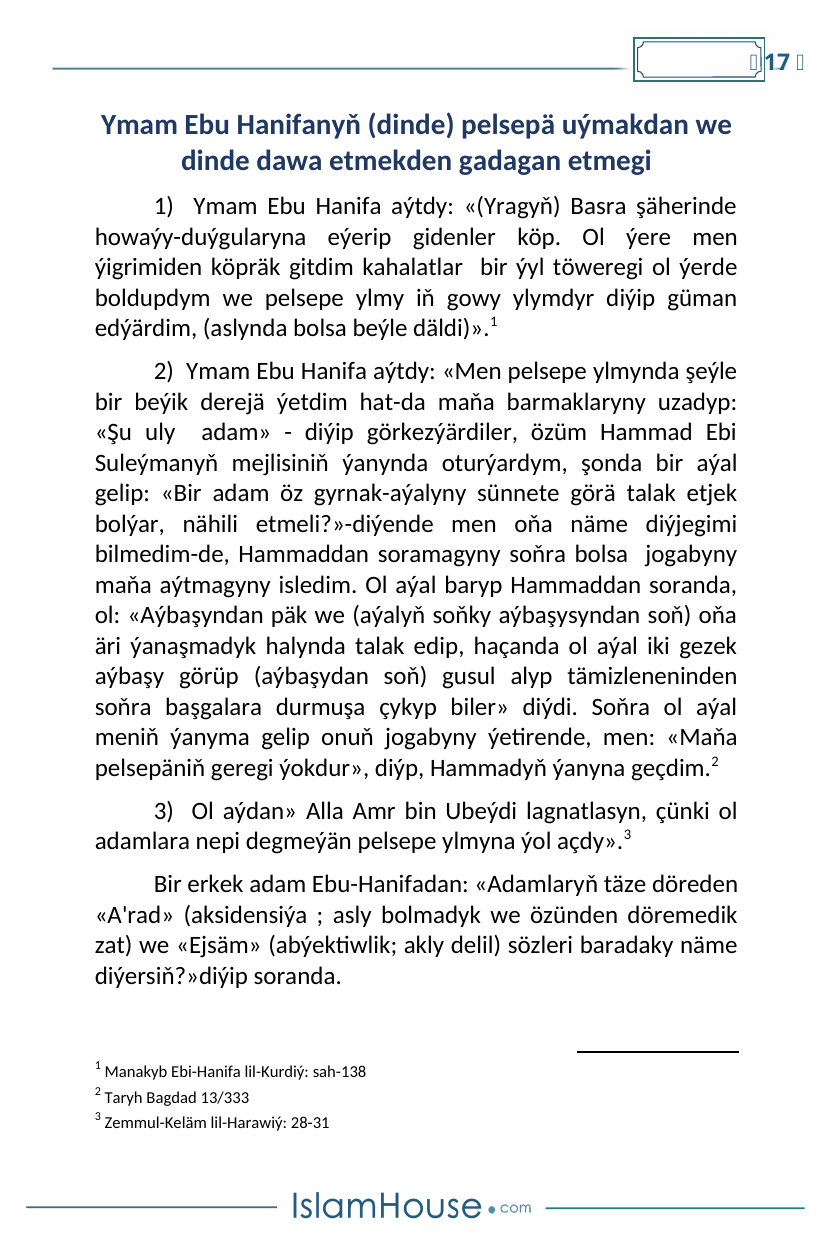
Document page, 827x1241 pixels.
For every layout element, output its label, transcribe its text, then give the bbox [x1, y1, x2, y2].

text 1) Ymam Ebu Hanifa aýtdy: «(Yragyň) Basra şäherinde howaýy-duýgularyna eýerip gidenler köp. Ol ýere men ýigrimiden köpräk gitdim kahalatlar bir ýyl töweregi ol ýerde boldupdym we pelsepe ylmy iň gowy ylymdyr diýip güman edýärdim, (aslynda bolsa beýle däldi)». [94, 190, 738, 343]
picture [285, 1187, 805, 1225]
text 3) Ol aýdan» Alla Amr bin Ubeýdi lagnatlasyn, çünki ol adamlara nepi degmeýän pelsepe ylmyna ýol açdy». [94, 795, 738, 856]
text 2) Ymam Ebu Hanifa aýtdy: «Men pelsepe ylmynda şeýle bir beýik derejä ýetdim hat-da maňa barmaklaryny uzadyp: «Şu uly adam» - diýip görkezýärdiler, özüm Hammad Ebi Suleýmanyň mejlisiniň ýanynda oturýardym, şonda bir aýal gelip: «Bir adam öz gyrnak-aýalyny sünnete görä talak etjek bolýar, nähili etmeli?»-diýende men oňa näme diýjegimi bilmedim-de, Hammaddan soramagyny soňra bolsa jogabyny maňa aýtmagyny isledim. Ol aýal baryp Hammaddan soranda, ol: «Aýbaşyndan päk we (aýalyň soňky aýbaşysyndan soň) oňa äri ýanaşmadyk halynda talak edip, haçanda ol aýal iki gezek aýbaşy görüp (aýbaşydan soň) gusul alyp tämizleneninden soňra başgalara durmuşa çykyp biler» diýdi. Soňra ol aýal meniň ýanyma gelip onuň jogabyny ýetirende, men: «Maňa pelsepäniň geregi ýokdur», diýp, Hammadyň ýanyna geçdim. [94, 355, 738, 782]
picture [18, 1186, 278, 1224]
text Ymam Ebu Hanifanyň (dinde) pelsepä uýmakdan we dinde dawa etmekden gadagan etmegi [94, 106, 738, 178]
text Bir erkek adam Ebu-Hanifadan: «Adamlaryň täze döreden «A'rad» (aksidensiýa ; asly bolmadyk we özünden döremedik zat) we «Ejsäm» (abýektiwlik; akly delil) sözleri baradaky näme diýersiň?»diýip soranda. [94, 868, 738, 991]
